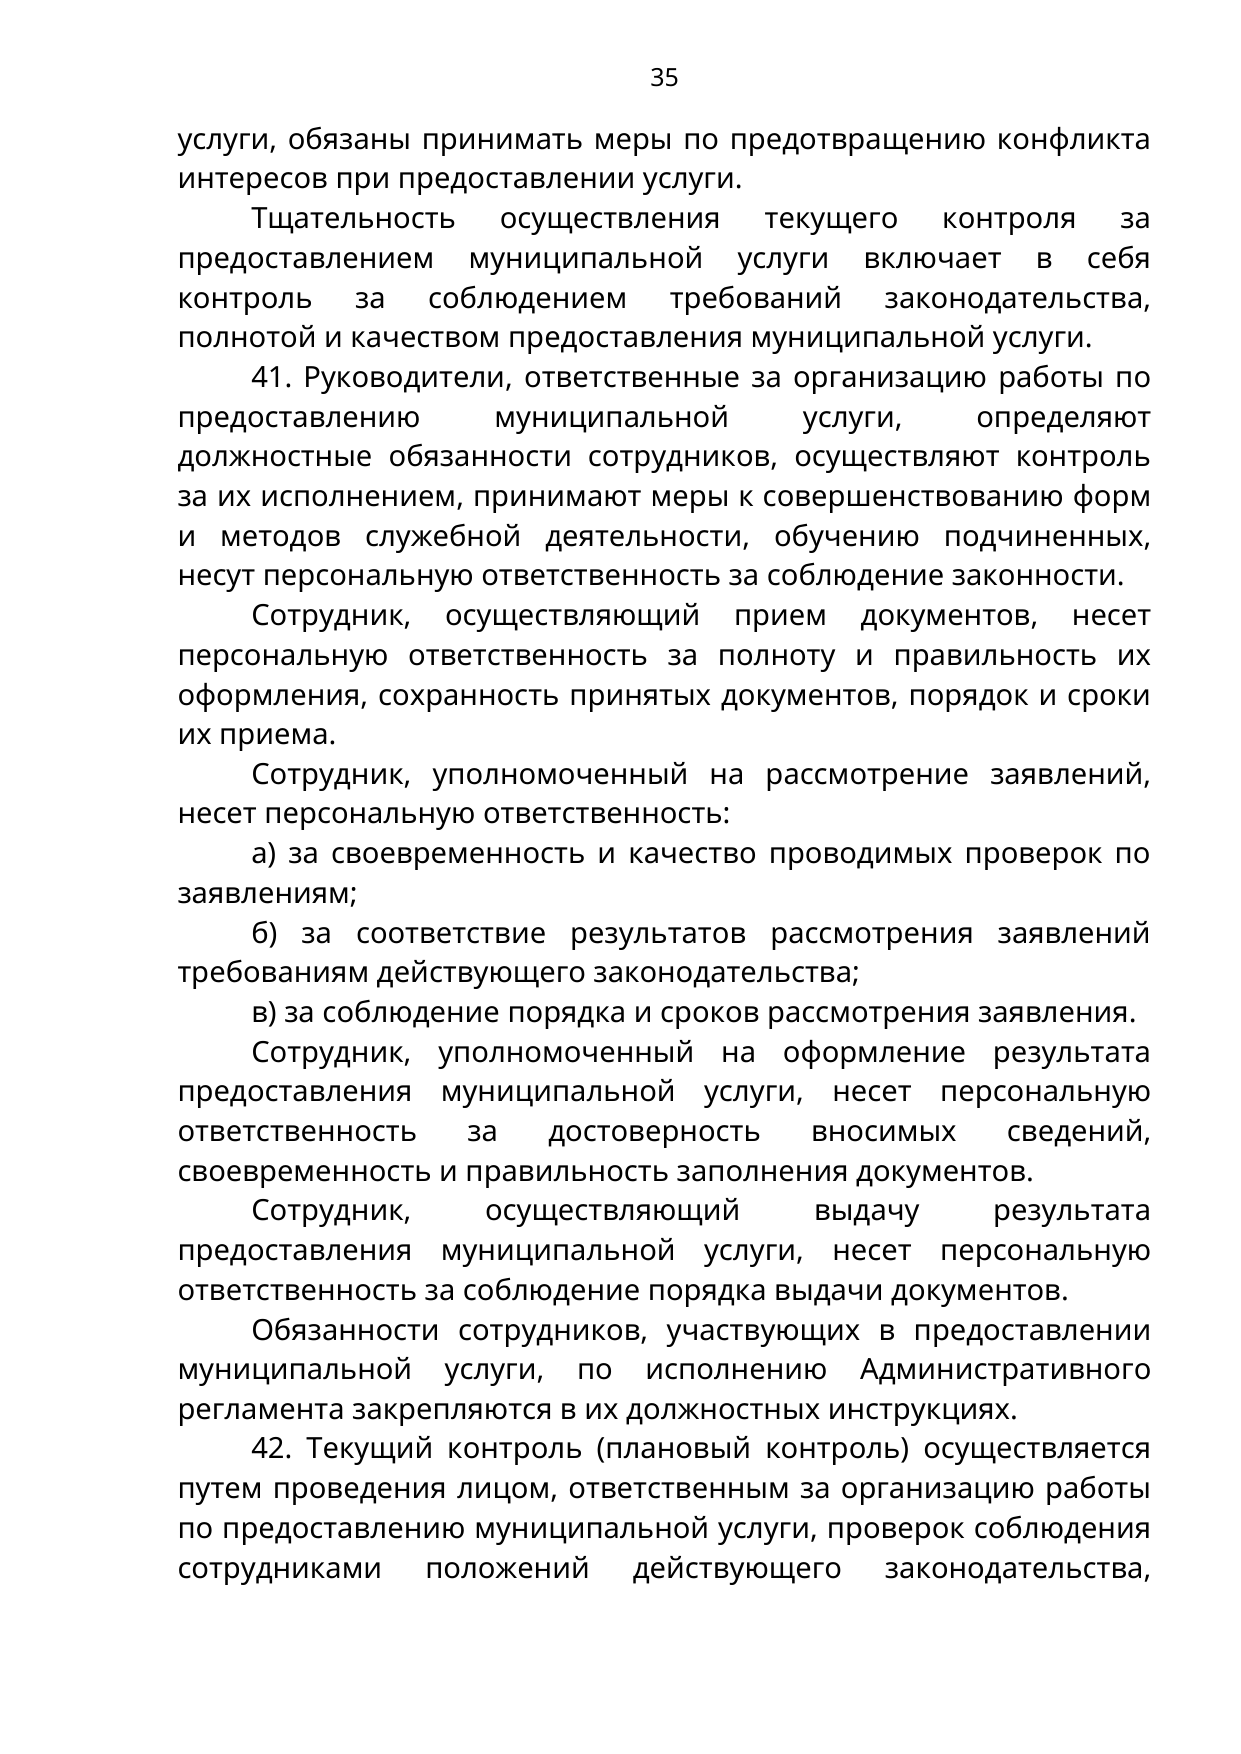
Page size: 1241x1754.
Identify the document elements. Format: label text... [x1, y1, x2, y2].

text б) за соответствие результатов рассмотрения заявлений требованиям действующего законодательства; [177, 912, 1152, 991]
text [177, 118, 1152, 197]
text 41. Руководители, ответственные за организацию работы по предоставлению муниципальной услуги, определяют должностные обязанности сотрудников, осуществляют контроль за их исполнением, принимают меры к совершенствованию форм и методов служебной деятельности, обучению подчиненных, несут персональную ответственность за соблюдение законности. [177, 356, 1152, 594]
text Обязанности сотрудников, участвующих в предоставлении муниципальной услуги, по исполнению Административного регламента закрепляются в их должностных инструкциях. [177, 1309, 1152, 1428]
text Тщательность осуществления текущего контроля за предоставлением муниципальной услуги включает в себя контроль за соблюдением требований законодательства, полнотой и качеством предоставления муниципальной услуги. [177, 197, 1152, 356]
text Сотрудник, осуществляющий выдачу результата предоставления муниципальной услуги, несет персональную ответственность за соблюдение порядка выдачи документов. [177, 1190, 1152, 1309]
text Сотрудник, осуществляющий прием документов, несет персональную ответственность за полноту и правильность их оформления, сохранность принятых документов, порядок и сроки их приема. [177, 594, 1152, 753]
text в) за соблюдение порядка и сроков рассмотрения заявления. [177, 991, 1152, 1031]
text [177, 1428, 1152, 1587]
text а) за своевременность и качество проводимых проверок по заявлениям; [177, 832, 1152, 912]
text Сотрудник, уполномоченный на рассмотрение заявлений, несет персональную ответственность: [177, 753, 1152, 832]
text Сотрудник, уполномоченный на оформление результата предоставления муниципальной услуги, несет персональную ответственность за достоверность вносимых сведений, своевременность и правильность заполнения документов. [177, 1031, 1152, 1190]
